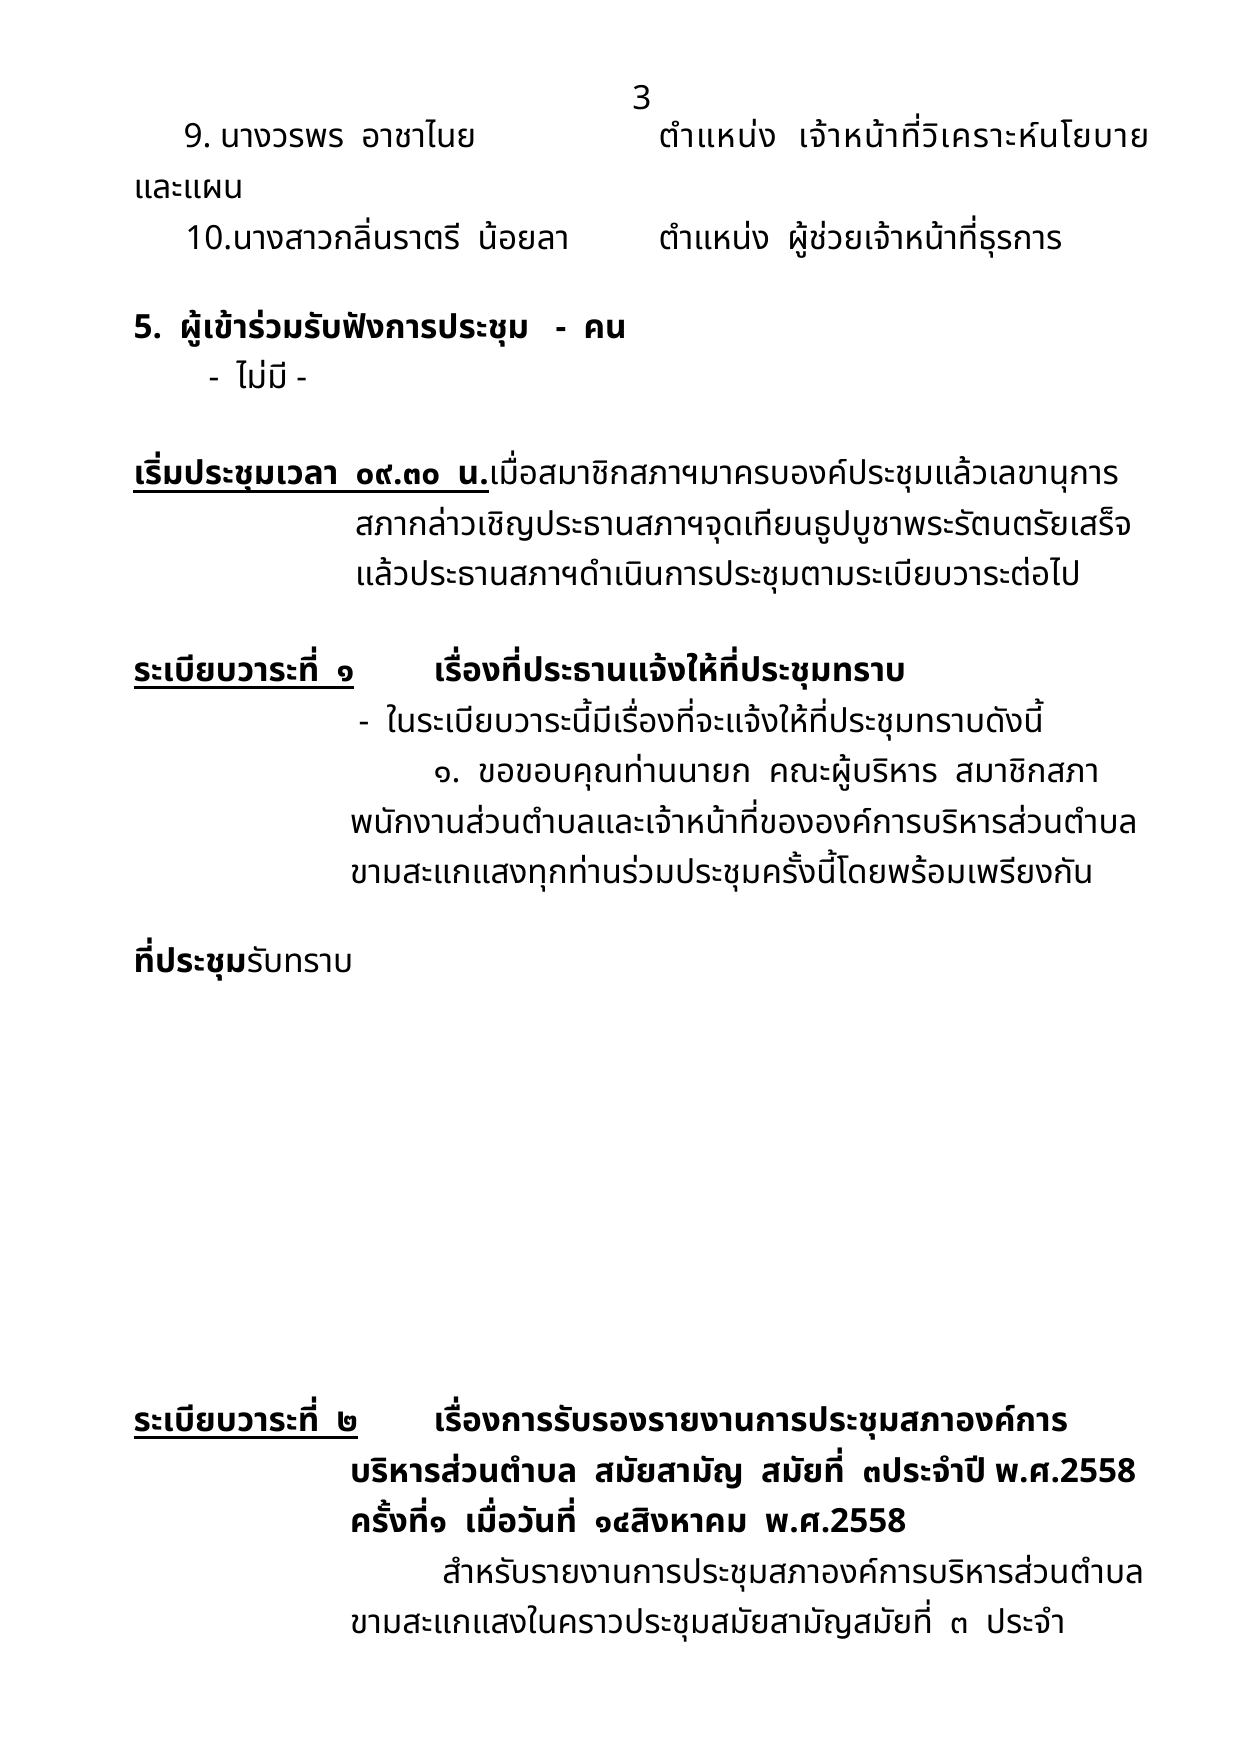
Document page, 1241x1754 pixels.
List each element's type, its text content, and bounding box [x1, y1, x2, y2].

text ระเบียบวาระที่ ๒ เรื่องการรับรองรายงานการประชุมสภาองค์การบริหารส่วนตำบล สมัยสามัญ สมัยที่ ๓ประจำปี พ.ศ.2558 ครั้งที่๑ เมื่อวันที่ ๑๔สิงหาคม พ.ศ.2558 [133, 1396, 1150, 1548]
text เริ่มประชุมเวลา ๐๙.๓๐ น.เมื่อสมาชิกสภาฯมาครบองค์ประชุมแล้วเลขานุการสภากล่าวเชิญประธานสภาฯจุดเทียนธูปบูชาพระรัตนตรัยเสร็จแล้วประธานสภาฯดำเนินการประชุมตามระเบียบวาระต่อไป [133, 449, 1150, 601]
text ระเบียบวาระที่ ๑ เรื่องที่ประธานแจ้งให้ที่ประชุมทราบ [133, 646, 1150, 696]
text - ในระเบียบวาระนี้มีเรื่องที่จะแจ้งให้ที่ประชุมทราบดังนี้ [133, 696, 1150, 747]
text ที่ประชุมรับทราบ [133, 937, 1150, 987]
text - ไม่มี - [133, 353, 1150, 404]
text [350, 1548, 1150, 1649]
text ๑. ขอขอบคุณท่านนายก คณะผู้บริหาร สมาชิกสภา พนักงานส่วนตำบลและเจ้าหน้าที่ขององค์การบริหารส่วนตำบลขามสะแกแสงทุกท่านร่วมประชุมครั้งนี้โดยพร้อมเพรียงกัน [350, 747, 1150, 899]
text 10.นางสาวกลิ่นราตรี น้อยลา ตำแหน่ง ผู้ช่วยเจ้าหน้าที่ธุรการ [133, 213, 1150, 264]
text 5. ผู้เข้าร่วมรับฟังการประชุม - คน [133, 302, 1150, 353]
text 9. นางวรพร อาชาไนย ตำแหน่ง เจ้าหน้าที่วิเคราะห์นโยบายและแผน [133, 112, 1150, 213]
